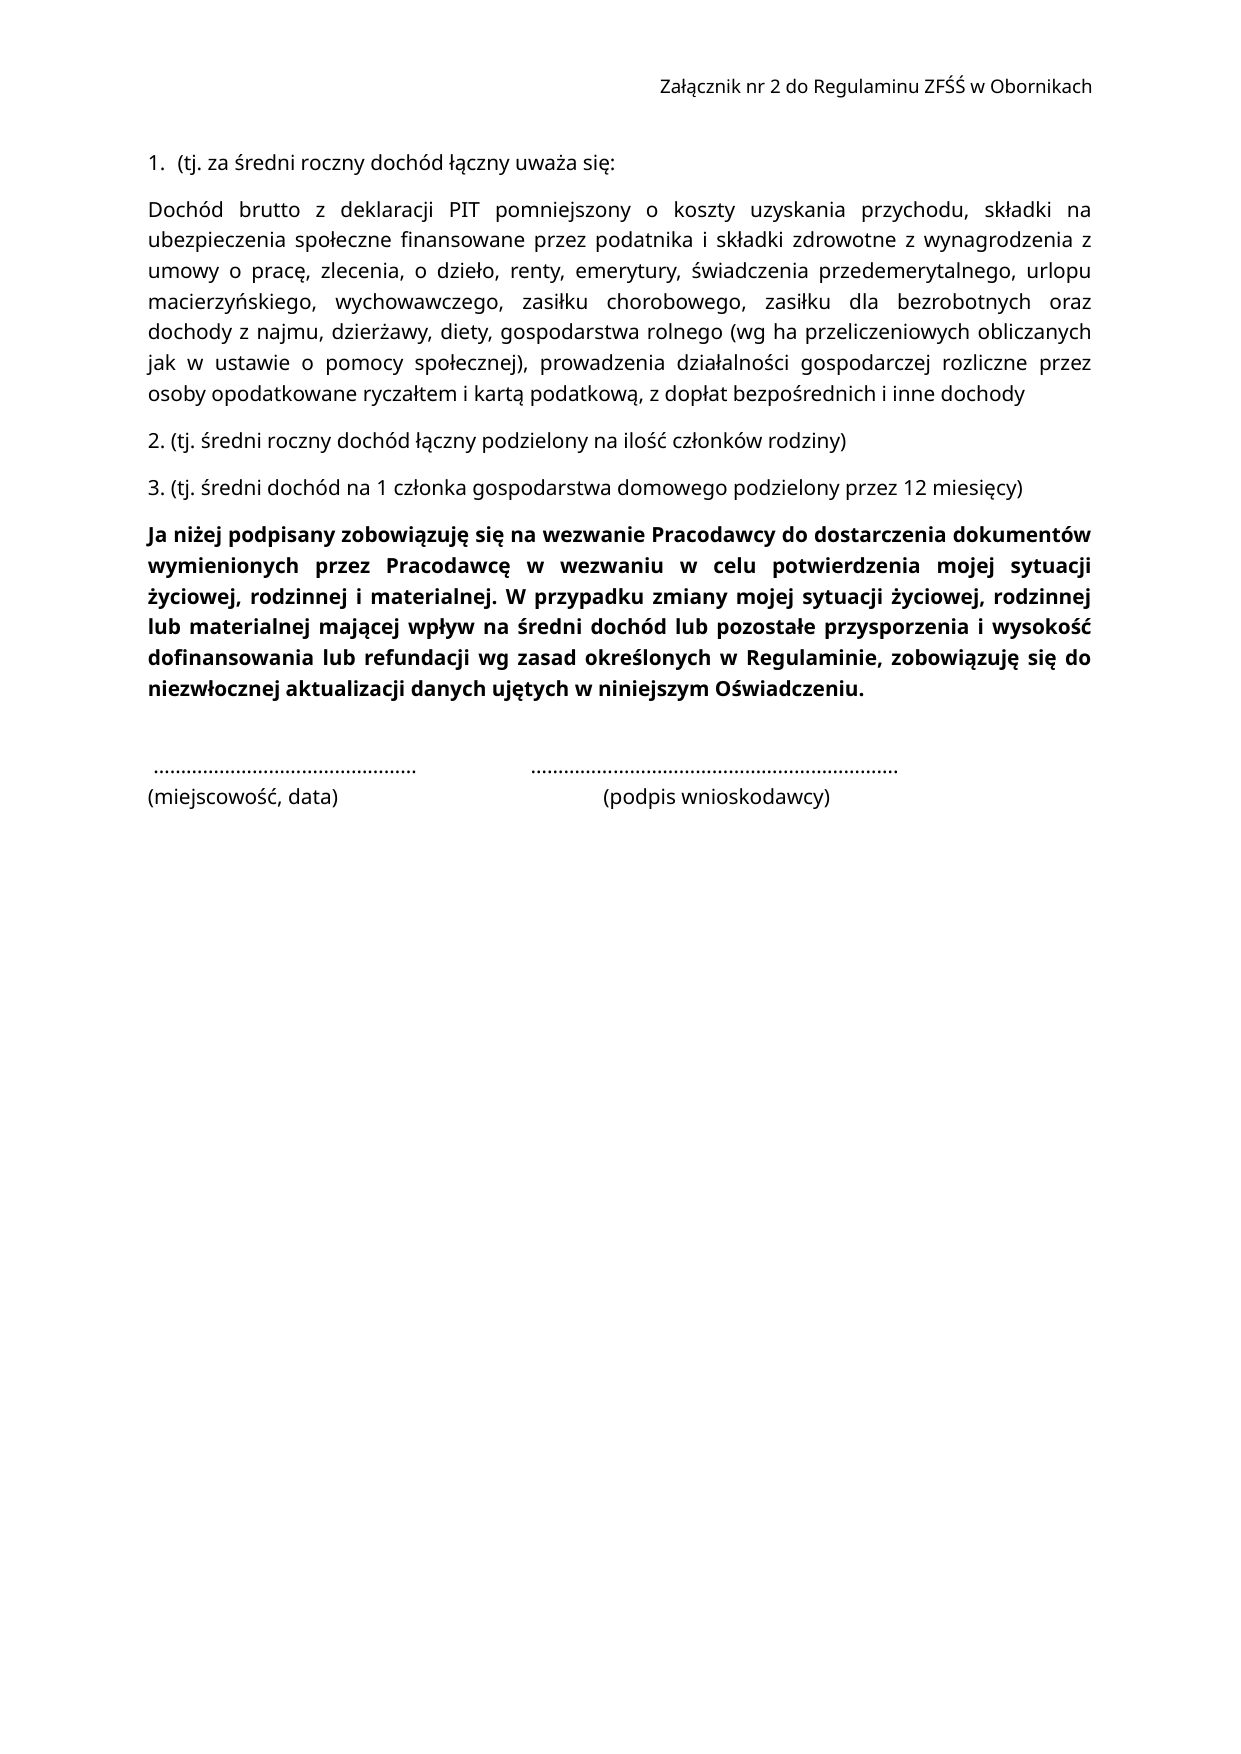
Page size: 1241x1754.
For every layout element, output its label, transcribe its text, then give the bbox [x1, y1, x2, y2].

text ………………………………………… …………………………………………………………. [148, 751, 1093, 779]
text 3. (tj. średni dochód na 1 członka gospodarstwa domowego podzielony przez 12 miesięcy) [148, 473, 1093, 502]
text Dochód brutto z deklaracji PIT pomniejszony o koszty uzyskania przychodu, składki na ubezpieczenia społeczne finansowane przez podatnika i składki zdrowotne z wynagrodzenia z umowy o pracę, zlecenia, o dzieło, renty, emerytury, świadczenia przedemerytalnego, urlopu macierzyńskiego, wychowawczego, zasiłku chorobowego, zasiłku dla bezrobotnych oraz dochody z najmu, dzierżawy, diety, gospodarstwa rolnego (wg ha przeliczeniowych obliczanych jak w ustawie o pomocy społecznej), prowadzenia działalności gospodarczej rozliczne przez osoby opodatkowane ryczałtem i kartą podatkową, z dopłat bezpośrednich i inne dochody [148, 195, 1093, 407]
text (miejscowość, data) (podpis wnioskodawcy) [148, 782, 1093, 810]
text Ja niżej podpisany zobowiązuję się na wezwanie Pracodawcy do dostarczenia dokumentów wymienionych przez Pracodawcę w wezwaniu w celu potwierdzenia mojej sytuacji życiowej, rodzinnej i materialnej. W przypadku zmiany mojej sytuacji życiowej, rodzinnej lub materialnej mającej wpływ na średni dochód lub pozostałe przysporzenia i wysokość dofinansowania lub refundacji wg zasad określonych w Regulaminie, zobowiązuję się do niezwłocznej aktualizacji danych ujętych w niniejszym Oświadczeniu. [148, 521, 1093, 702]
text 2. (tj. średni roczny dochód łączny podzielony na ilość członków rodziny) [148, 426, 1093, 454]
list (tj. za średni roczny dochód łączny uważa się: [148, 148, 1093, 176]
